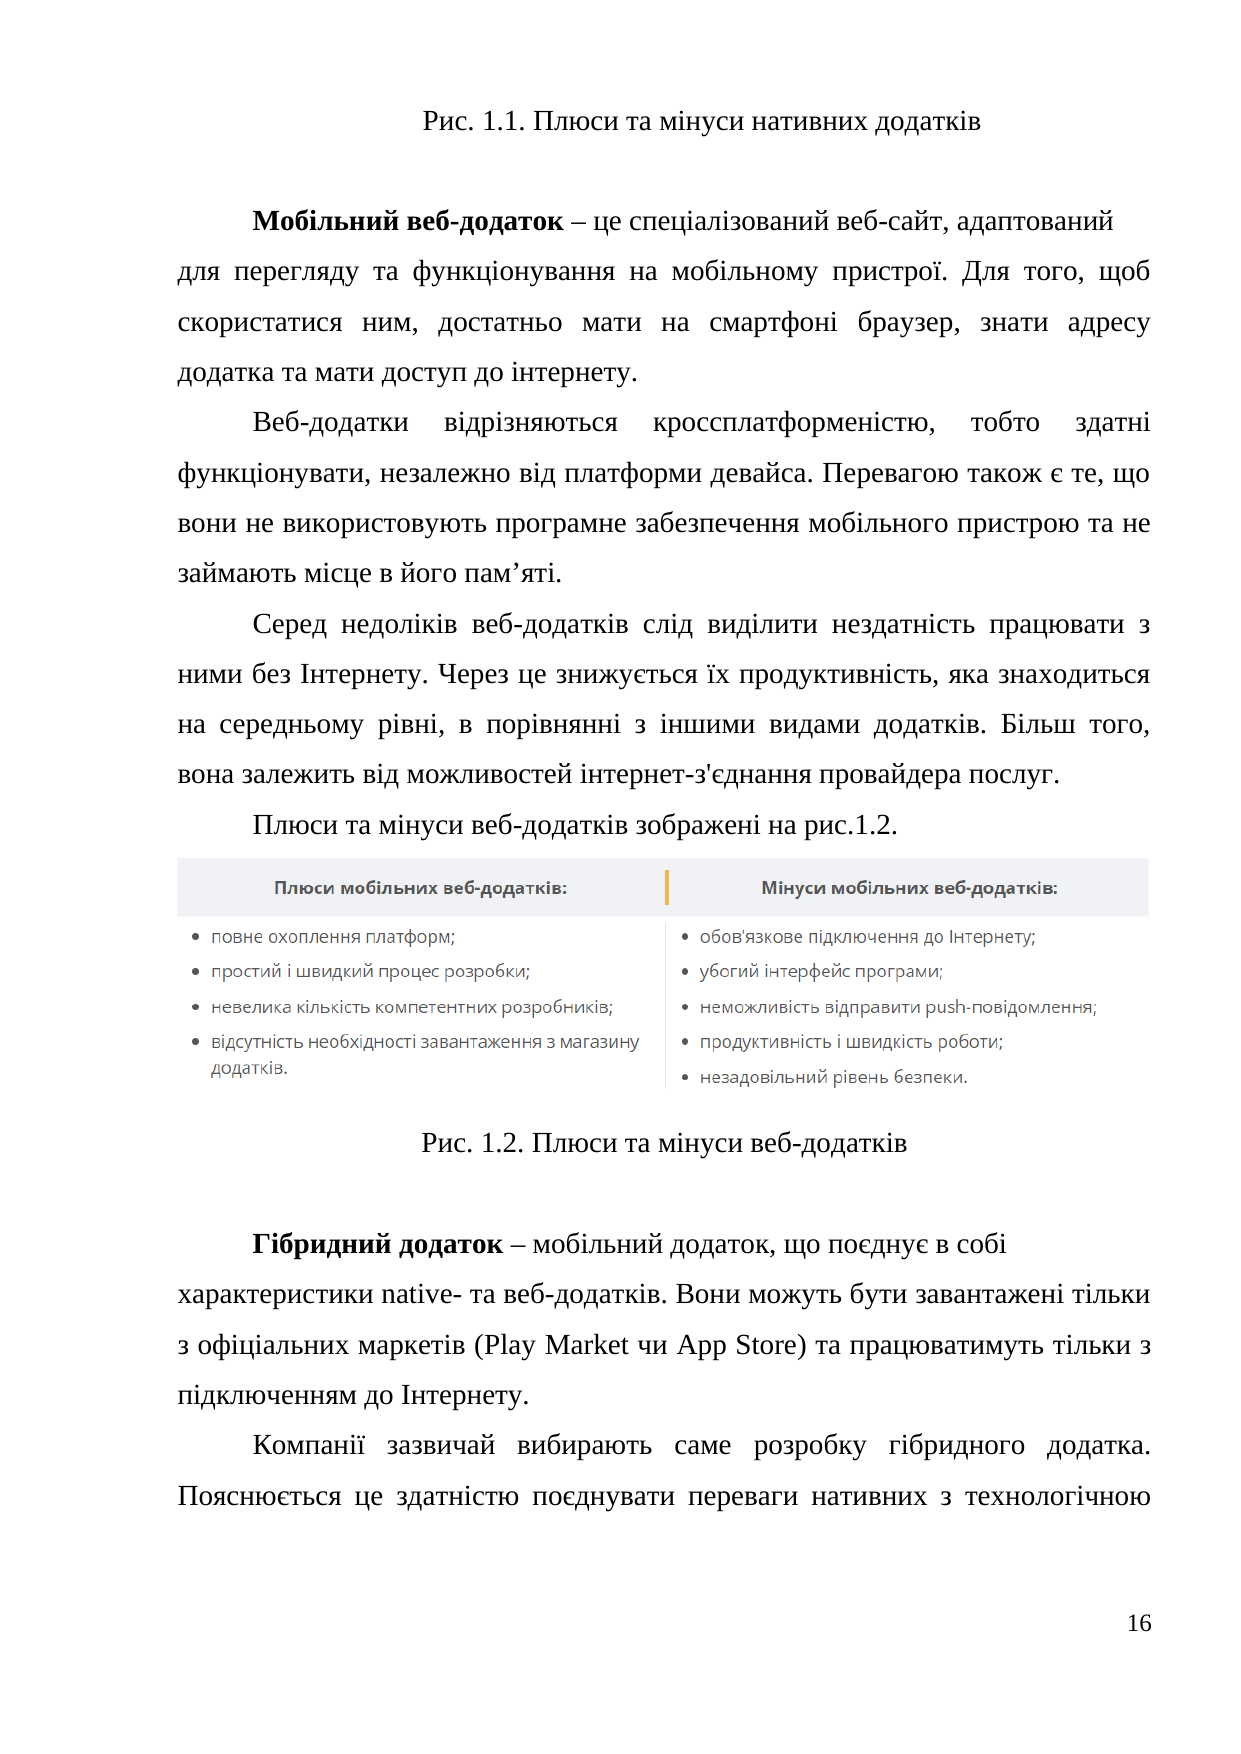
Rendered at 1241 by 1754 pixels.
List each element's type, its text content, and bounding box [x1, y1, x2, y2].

text Серед недоліків веб-додатків слід виділити нездатність працювати з ними без Інтернету. Через це знижується їх продуктивність, яка знаходиться на середньому рівні, в порівнянні з іншими видами додатків. Більш того, вона залежить від можливостей інтернет-з'єднання провайдера послуг. [177, 606, 1152, 790]
list Мобільний веб-додаток – це спеціалізований веб-сайт, адаптований [252, 203, 1152, 237]
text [177, 1427, 1152, 1511]
text Рис. 1.1. Плюси та мінуси нативних додатків [177, 103, 1152, 136]
text для перегляду та функціонування на мобільному пристрої. Для того, щоб скористатися ним, достатньо мати на смартфоні браузер, знати адресу додатка та мати доступ до інтернету. [177, 253, 1152, 388]
list Гібридний додаток – мобільний додаток, що поєднує в собі [252, 1226, 1152, 1260]
text Веб-додатки відрізняються кроссплатформеністю, тобто здатні функціонувати, незалежно від платформи девайса. Перевагою також є те, що вони не використовують програмне забезпечення мобільного пристрою та не займають місце в його пам’яті. [177, 404, 1152, 589]
picture [177, 857, 1148, 1092]
text Плюси та мінуси веб-додатків зображені на рис.1.2. [177, 807, 1152, 841]
text характеристики native- та веб-додатків. Вони можуть бути завантажені тільки з офіціальних маркетів (Play Market чи App Store) та працюватимуть тільки з підключенням до Інтернету. [177, 1277, 1152, 1411]
